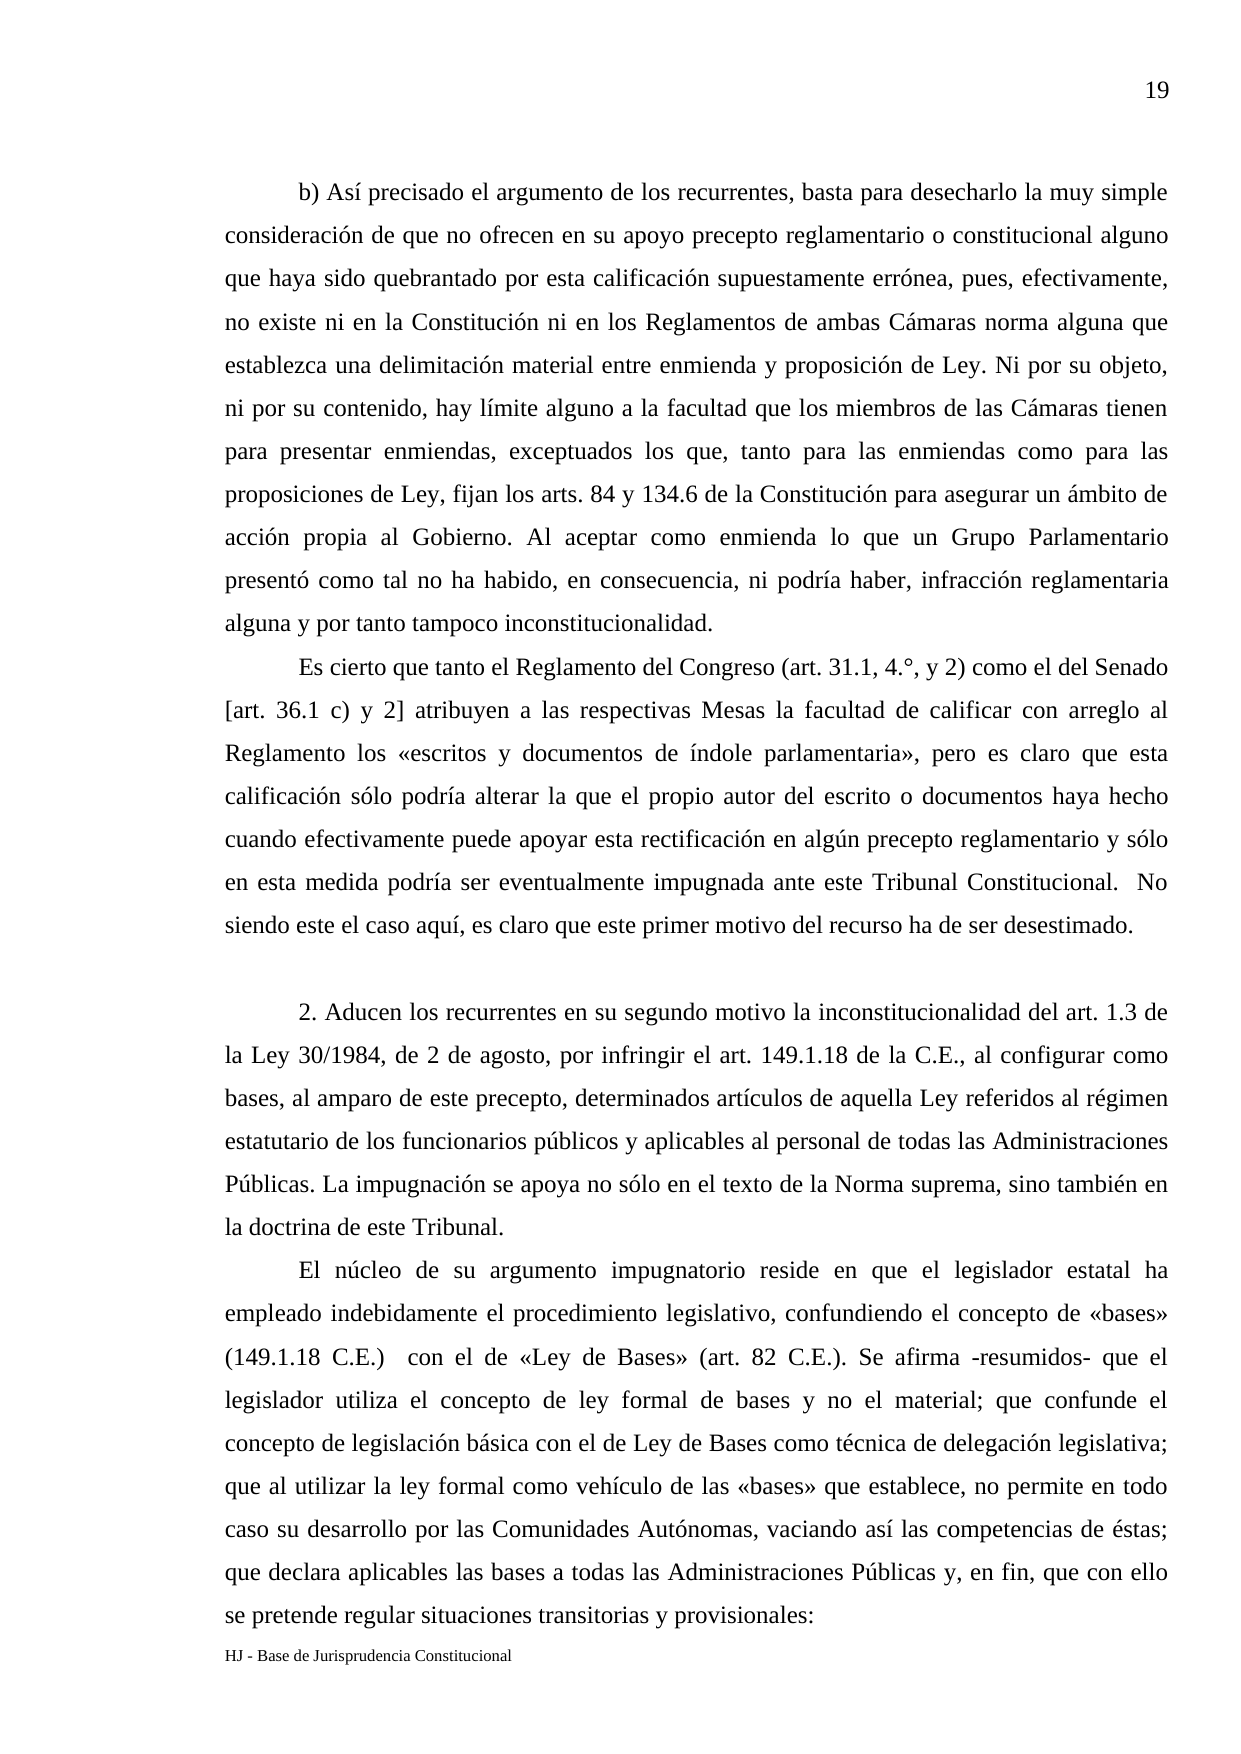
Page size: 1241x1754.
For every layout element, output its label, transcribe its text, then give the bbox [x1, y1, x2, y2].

text b) Así precisado el argumento de los recurrentes, basta para desecharlo la muy simple consideración de que no ofrecen en su apoyo precepto reglamentario o constitucional alguno que haya sido quebrantado por esta calificación supuestamente errónea, pues, efectivamente, no existe ni en la Constitución ni en los Reglamentos de ambas Cámaras norma alguna que establezca una delimitación material entre enmienda y proposición de Ley. Ni por su objeto, ni por su contenido, hay límite alguno a la facultad que los miembros de las Cámaras tienen para presentar enmiendas, exceptuados los que, tanto para las enmiendas como para las proposiciones de Ley, fijan los arts. 84 y 134.6 de la Constitución para asegurar un ámbito de acción propia al Gobierno. Al aceptar como enmienda lo que un Grupo Parlamentario presentó como tal no ha habido, en consecuencia, ni podría haber, infracción reglamentaria alguna y por tanto tampoco inconstitucionalidad. [224, 177, 1169, 637]
text Es cierto que tanto el Reglamento del Congreso (art. 31.1, 4.°, y 2) como el del Senado [art. 36.1 c) y 2] atribuyen a las respectivas Mesas la facultad de calificar con arreglo al Reglamento los «escritos y documentos de índole parlamentaria», pero es claro que esta calificación sólo podría alterar la que el propio autor del escrito o documentos haya hecho cuando efectivamente puede apoyar esta rectificación en algún precepto reglamentario y sólo en esta medida podría ser eventualmente impugnada ante este Tribunal Constitucional. No siendo este el caso aquí, es claro que este primer motivo del recurso ha de ser desestimado. [224, 652, 1169, 939]
text 2. Aducen los recurrentes en su segundo motivo la inconstitucionalidad del art. 1.3 de la Ley 30/1984, de 2 de agosto, por infringir el art. 149.1.18 de la C.E., al configurar como bases, al amparo de este precepto, determinados artículos de aquella Ley referidos al régimen estatutario de los funcionarios públicos y aplicables al personal de todas las Administraciones Públicas. La impugnación se apoya no sólo en el texto de la Norma suprema, sino también en la doctrina de este Tribunal. [224, 997, 1169, 1241]
text El núcleo de su argumento impugnatorio reside en que el legislador estatal ha empleado indebidamente el procedimiento legislativo, confundiendo el concepto de «bases» (149.1.18 C.E.) con el de «Ley de Bases» (art. 82 C.E.). Se afirma -resumidos- que el legislador utiliza el concepto de ley formal de bases y no el material; que confunde el concepto de legislación básica con el de Ley de Bases como técnica de delegación legislativa; que al utilizar la ley formal como vehículo de las «bases» que establece, no permite en todo caso su desarrollo por las Comunidades Autónomas, vaciando así las competencias de éstas; que declara aplicables las bases a todas las Administraciones Públicas y, en fin, que con ello se pretende regular situaciones transitorias y provisionales: [224, 1255, 1169, 1629]
